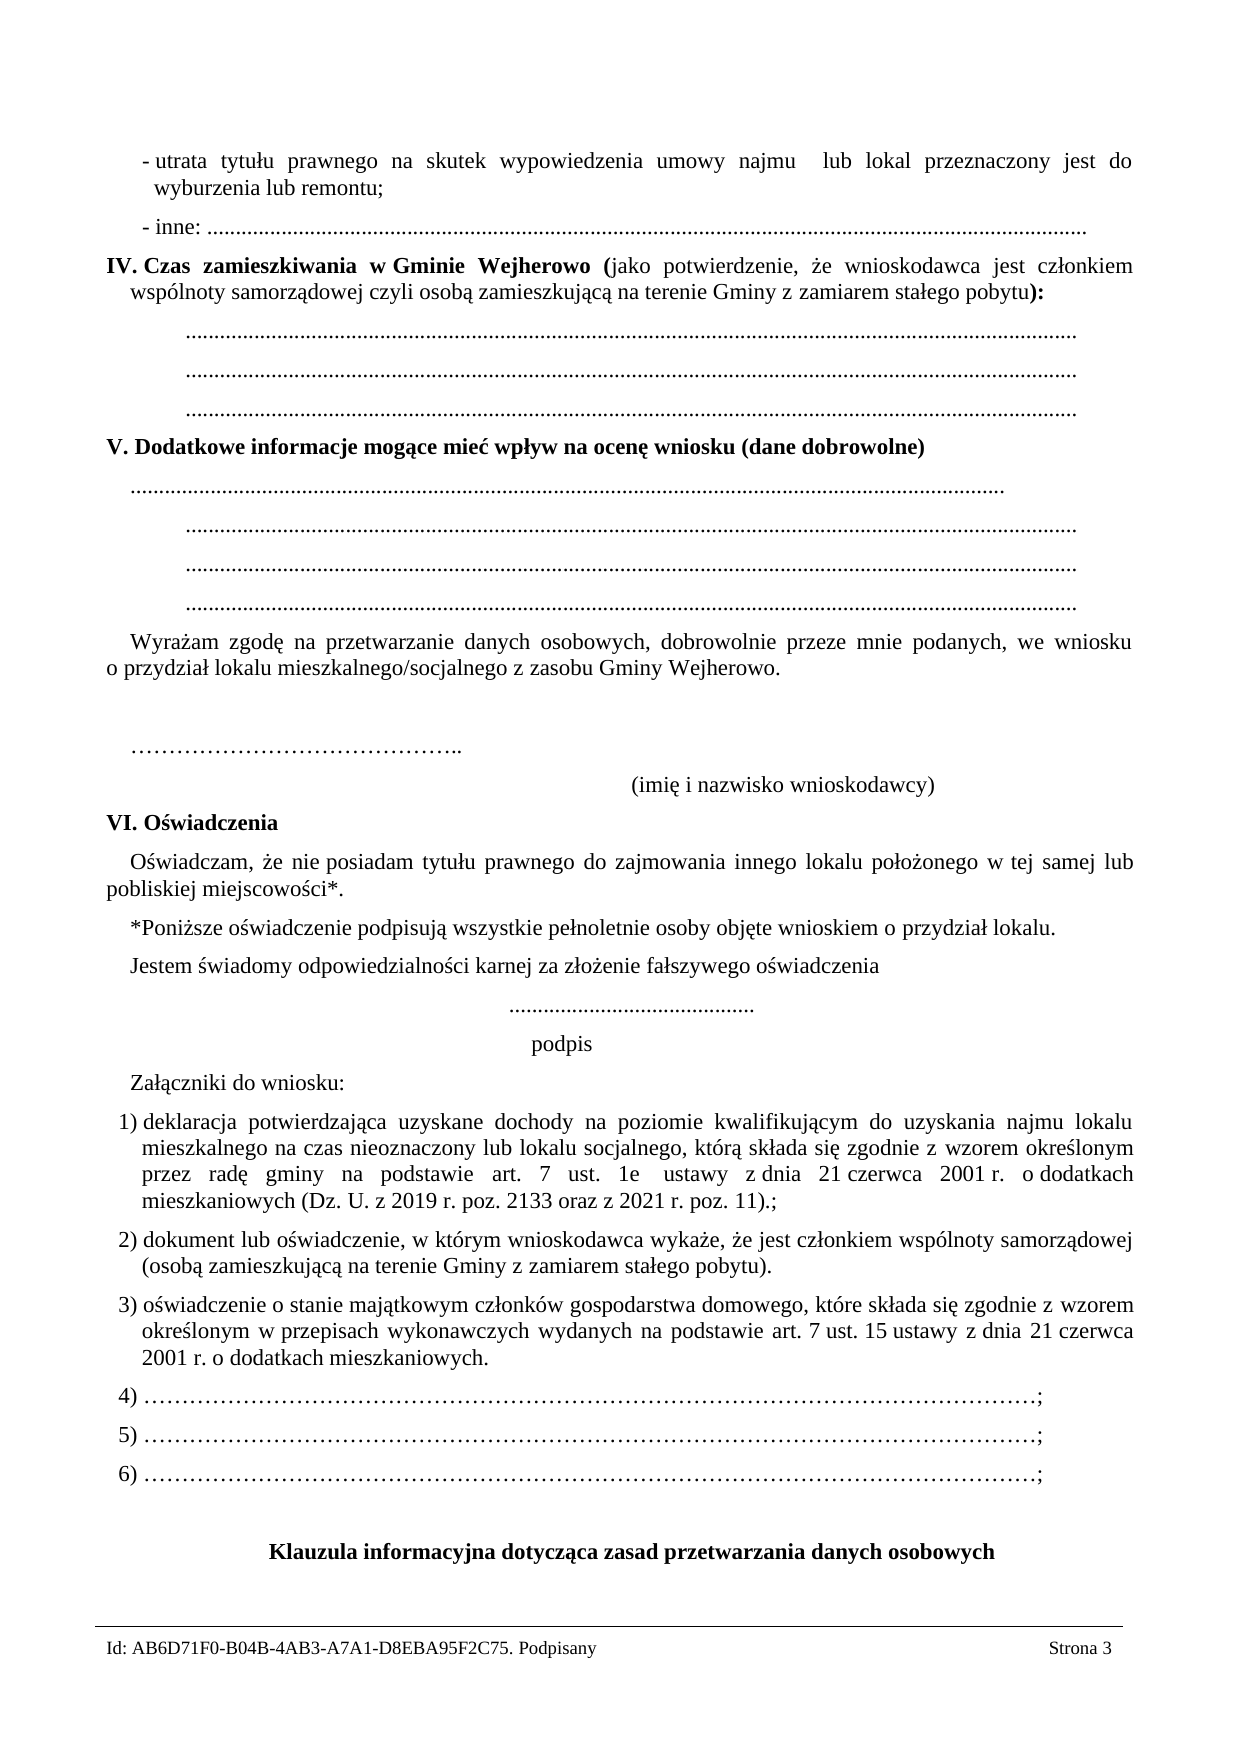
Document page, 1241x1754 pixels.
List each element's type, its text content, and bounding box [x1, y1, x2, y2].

text ............................................................................................................................................................ [106, 550, 1134, 576]
text 3) oświadczenie o stanie majątkowym członków gospodarstwa domowego, które składa się zgodnie z wzorem określonym w przepisach wykonawczych wydanych na podstawie art. 7 ust. 15 ustawy z dnia 21 czerwca 2001 r. o dodatkach mieszkaniowych. [118, 1291, 1134, 1370]
text *Poniższe oświadczenie podpisują wszystkie pełnoletnie osoby objęte wnioskiem o przydział lokalu. [106, 913, 1134, 940]
text - utrata tytułu prawnego na skutek wypowiedzenia umowy najmu lub lokal przeznaczony jest do wyburzenia lub remontu; [142, 148, 1134, 200]
text ............................................................................................................................................................ [106, 394, 1134, 421]
text (imię i nazwisko wnioskodawcy) [106, 771, 1134, 797]
text Klauzula informacyjna dotycząca zasad przetwarzania danych osobowych [106, 1538, 1134, 1564]
text …………………………………….. [106, 732, 1134, 758]
text podpis [106, 1030, 1134, 1056]
text - inne: .......................................................................................................................................................... [142, 213, 1134, 239]
text 4) ………………………………………………………………………………………………………; [118, 1382, 1134, 1409]
text 1) deklaracja potwierdzająca uzyskane dochody na poziomie kwalifikującym do uzyskania najmu lokalu mieszkalnego na czas nieoznaczony lub lokalu socjalnego, którą składa się zgodnie z wzorem określonym przez radę gminy na podstawie art. 7 ust. 1e ustawy z dnia 21 czerwca 2001 r. o dodatkach mieszkaniowych (Dz. U. z 2019 r. poz. 2133 oraz z 2021 r. poz. 11).; [118, 1108, 1134, 1213]
text 5) ………………………………………………………………………………………………………; [118, 1421, 1134, 1448]
text 6) ………………………………………………………………………………………………………; [118, 1460, 1134, 1487]
text VI. Oświadczenia [106, 809, 1134, 836]
text Wyrażam zgodę na przetwarzanie danych osobowych, dobrowolnie przeze mnie podanych, we wniosku o przydział lokalu mieszkalnego/socjalnego z zasobu Gminy Wejherowo. [106, 628, 1134, 680]
text 2) dokument lub oświadczenie, w którym wnioskodawca wykaże, że jest członkiem wspólnoty samorządowej (osobą zamieszkującą na terenie Gminy z zamiarem stałego pobytu). [118, 1226, 1134, 1278]
text ......................................................................................................................................................... [106, 472, 1134, 499]
text ............................................................................................................................................................ [106, 356, 1134, 382]
text ............................................................................................................................................................ [106, 317, 1134, 343]
text Załączniki do wniosku: [106, 1069, 1134, 1095]
text IV. Czas zamieszkiwania w Gminie Wejherowo (jako potwierdzenie, że wnioskodawca jest członkiem wspólnoty samorządowej czyli osobą zamieszkującą na terenie Gminy z zamiarem stałego pobytu): [106, 252, 1134, 304]
text Jestem świadomy odpowiedzialności karnej za złożenie fałszywego oświadczenia [106, 952, 1134, 979]
text ............................................................................................................................................................ [106, 511, 1134, 537]
text Oświadczam, że nie posiadam tytułu prawnego do zajmowania innego lokalu położonego w tej samej lub pobliskiej miejscowości*. [106, 848, 1134, 901]
text V. Dodatkowe informacje mogące mieć wpływ na ocenę wniosku (dane dobrowolne) [106, 433, 1134, 460]
text ........................................... [106, 991, 1134, 1018]
text ............................................................................................................................................................ [106, 589, 1134, 615]
